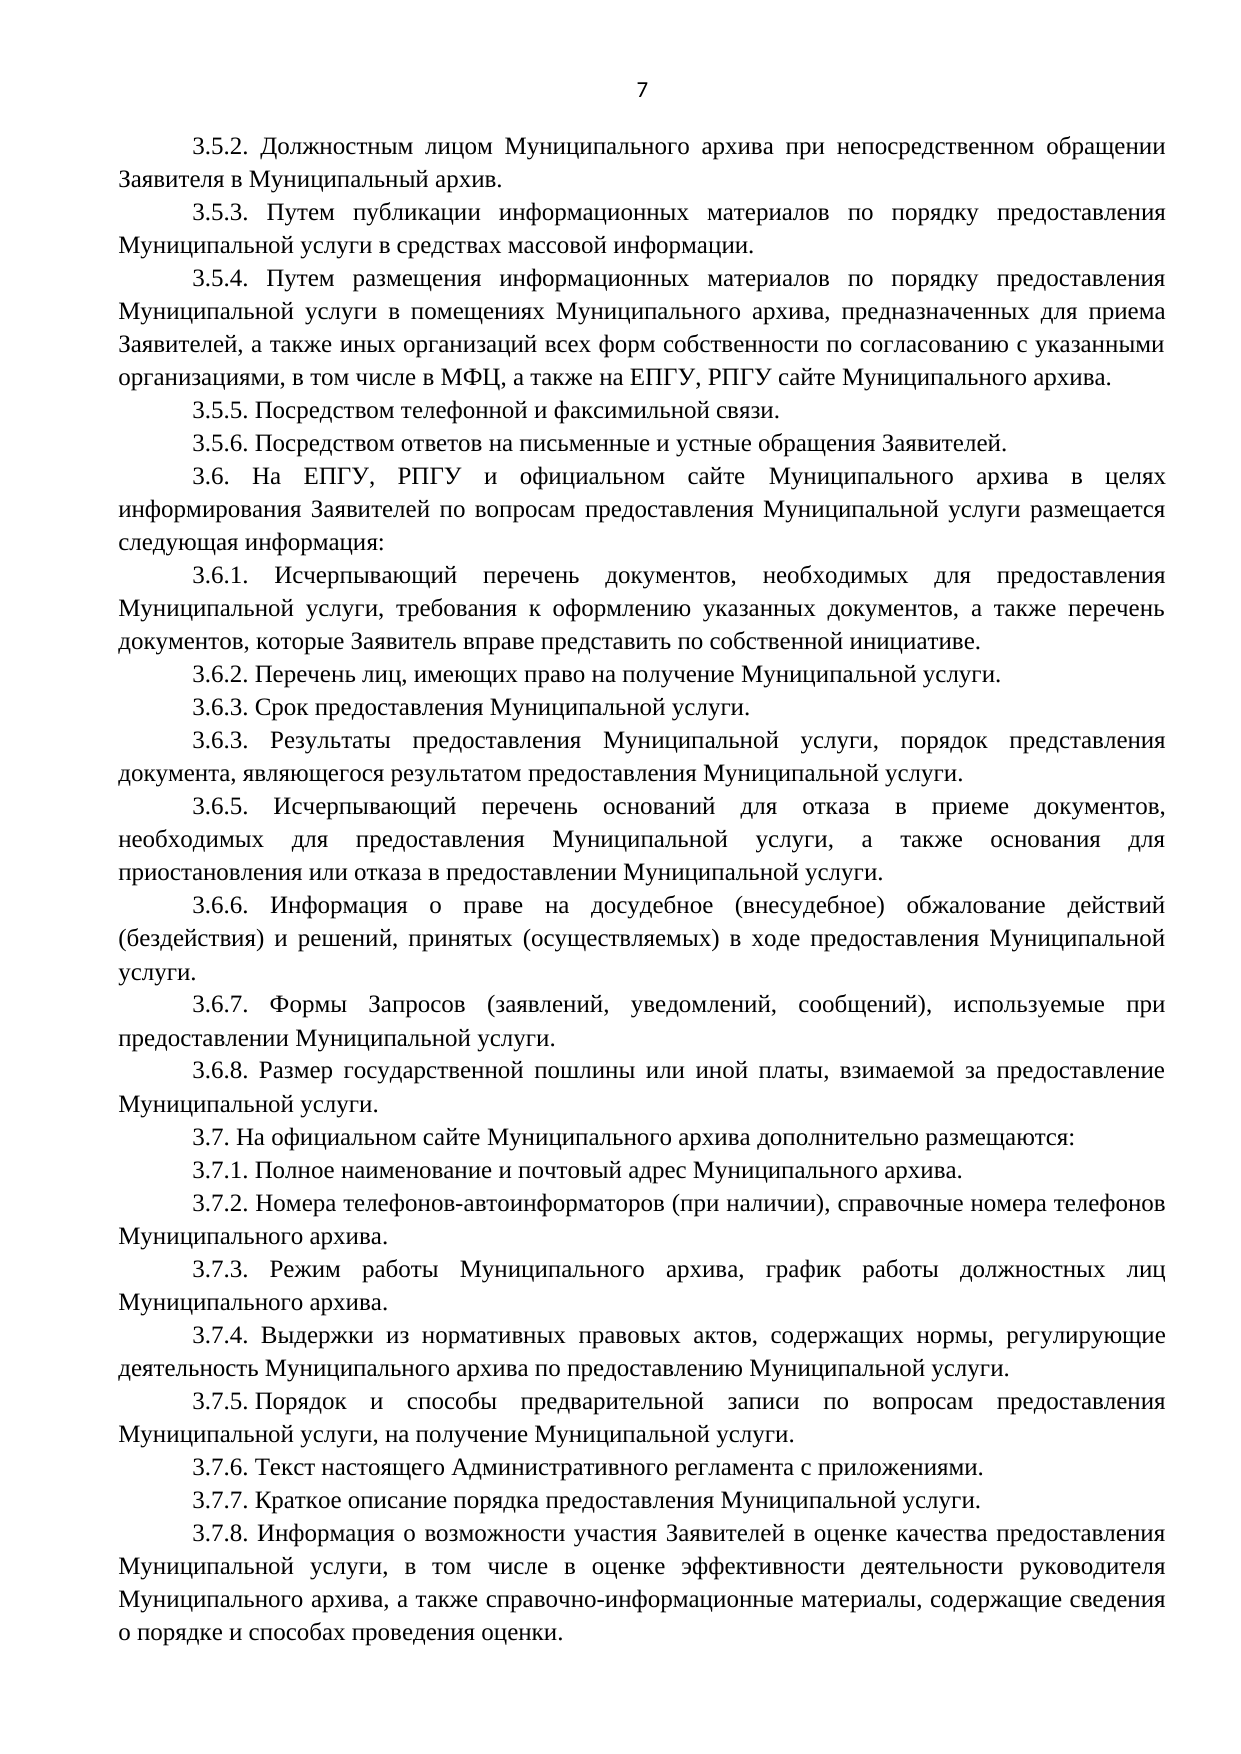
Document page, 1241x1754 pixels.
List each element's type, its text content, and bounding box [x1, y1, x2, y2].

text 3.5.5. Посредством телефонной и факсимильной связи. [118, 395, 1166, 424]
text 3.6.2. Перечень лиц, имеющих право на получение Муниципальной услуги. [118, 659, 1166, 688]
text 3.7.2. Номера телефонов-автоинформаторов (при наличии), справочные номера телефонов Муниципального архива. [118, 1188, 1166, 1249]
text 3.6. На ЕПГУ, РПГУ и официальном сайте Муниципального архива в целях информирования Заявителей по вопросам предоставления Муниципальной услуги размещается следующая информация: [118, 461, 1166, 556]
text 3.6.8. Размер государственной пошлины или иной платы, взимаемой за предоставление Муниципальной услуги. [118, 1056, 1166, 1117]
text 3.7.8. Информация о возможности участия Заявителей в оценке качества предоставления Муниципальной услуги, в том числе в оценке эффективности деятельности руководителя Муниципального архива, а также справочно-информационные материалы, содержащие сведения о порядке и способах проведения оценки. [118, 1518, 1166, 1646]
text 3.5.4. Путем размещения информационных материалов по порядку предоставления Муниципальной услуги в помещениях Муниципального архива, предназначенных для приема Заявителей, а также иных организаций всех форм собственности по согласованию с указанными организациями, в том числе в МФЦ, а также на ЕПГУ, РПГУ сайте Муниципального архива. [118, 263, 1166, 391]
text 3.7.1. Полное наименование и почтовый адрес Муниципального архива. [118, 1155, 1166, 1183]
text 3.6.6. Информация о праве на досудебное (внесудебное) обжалование действий (бездействия) и решений, принятых (осуществляемых) в ходе предоставления Муниципальной услуги. [118, 891, 1166, 985]
text 3.6.3. Срок предоставления Муниципальной услуги. [118, 692, 1166, 721]
text 3.5.2. Должностным лицом Муниципального архива при непосредственном обращении Заявителя в Муниципальный архив. [118, 131, 1166, 193]
text 3.5.3. Путем публикации информационных материалов по порядку предоставления Муниципальной услуги в средствах массовой информации. [118, 197, 1166, 259]
text 3.6.1. Исчерпывающий перечень документов, необходимых для предоставления Муниципальной услуги, требования к оформлению указанных документов, а также перечень документов, которые Заявитель вправе представить по собственной инициативе. [118, 560, 1166, 655]
text 3.7.6. Текст настоящего Административного регламента с приложениями. [118, 1452, 1166, 1481]
text 3.7.5. Порядок и способы предварительной записи по вопросам предоставления Муниципальной услуги, на получение Муниципальной услуги. [118, 1386, 1166, 1448]
text 3.5.6. Посредством ответов на письменные и устные обращения Заявителей. [118, 428, 1166, 457]
text 3.6.5. Исчерпывающий перечень оснований для отказа в приеме документов, необходимых для предоставления Муниципальной услуги, а также основания для приостановления или отказа в предоставлении Муниципальной услуги. [118, 791, 1166, 886]
text 3.7. На официальном сайте Муниципального архива дополнительно размещаются: [118, 1122, 1166, 1150]
text 3.7.7. Краткое описание порядка предоставления Муниципальной услуги. [118, 1485, 1166, 1514]
text 3.7.4. Выдержки из нормативных правовых актов, содержащих нормы, регулирующие деятельность Муниципального архива по предоставлению Муниципальной услуги. [118, 1320, 1166, 1382]
text 3.6.7. Формы Запросов (заявлений, уведомлений, сообщений), используемые при предоставлении Муниципальной услуги. [118, 989, 1166, 1051]
text 3.6.3. Результаты предоставления Муниципальной услуги, порядок представления документа, являющегося результатом предоставления Муниципальной услуги. [118, 725, 1166, 787]
text 3.7.3. Режим работы Муниципального архива, график работы должностных лиц Муниципального архива. [118, 1254, 1166, 1316]
